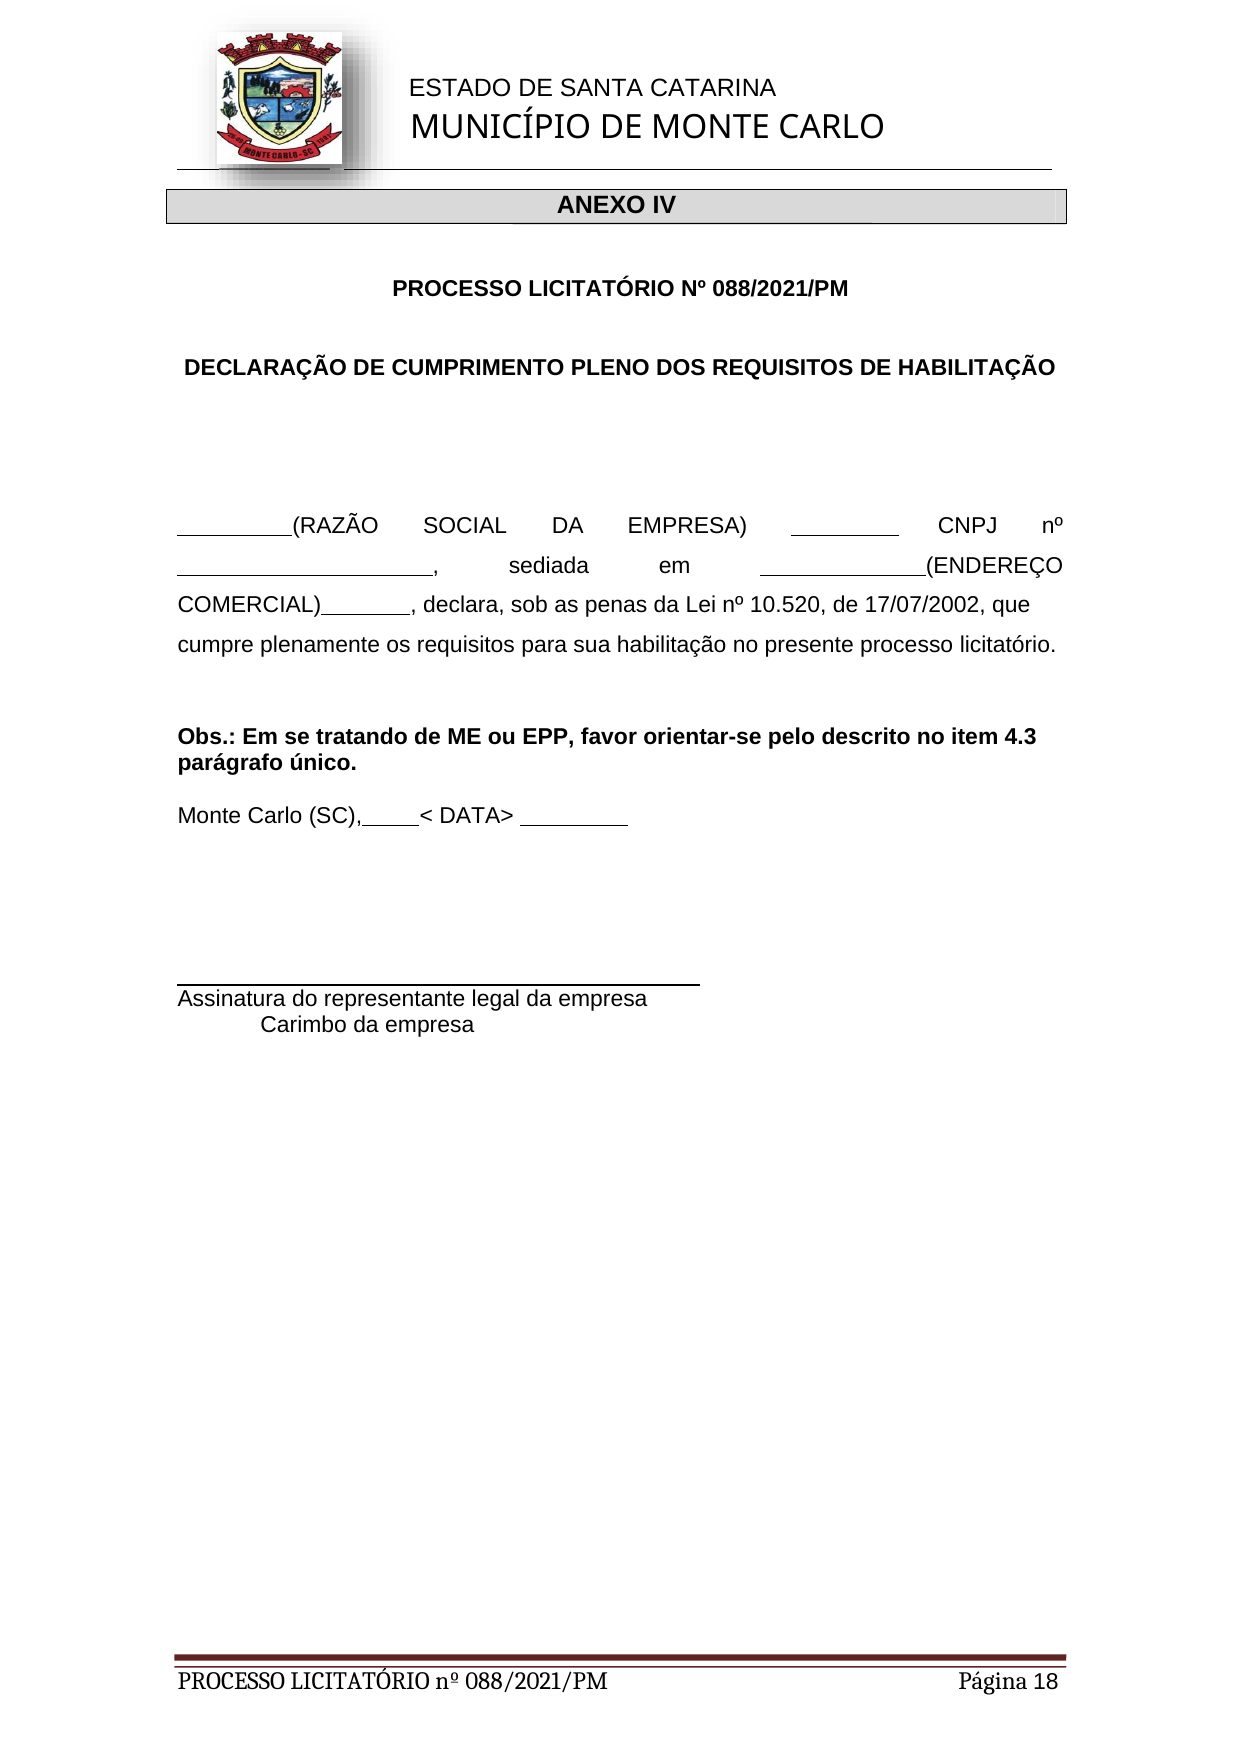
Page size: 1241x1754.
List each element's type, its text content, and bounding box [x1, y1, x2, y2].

text Monte Carlo (SC), < DATA> [177, 802, 1086, 828]
subtitle Obs.: Em se tratando de ME ou EPP, favor orientar-se pelo descrito no item 4.3 parágrafo único. [177, 723, 1086, 775]
text PROCESSO LICITATÓRIO Nº 088/2021/PM [182, 275, 1059, 301]
text DECLARAÇÃO DE CUMPRIMENTO PLENO DOS REQUISITOS DE HABILITAÇÃO [182, 354, 1058, 380]
picture [185, 0, 407, 189]
text COMERCIAL) , declara, sob as penas da Lei nº 10.520, de 17/07/2002, que cumpre plenamente os requisitos para sua habilitação no presente processo licitatório. [177, 591, 1060, 657]
text Assinatura do representante legal da empresa [177, 980, 1086, 1011]
text Carimbo da empresa [260, 1011, 1086, 1038]
text , sediada em (ENDEREÇO [177, 552, 1086, 578]
picture [185, 224, 407, 229]
text (RAZÃO SOCIAL DA EMPRESA) CNPJ nº [177, 512, 1086, 539]
